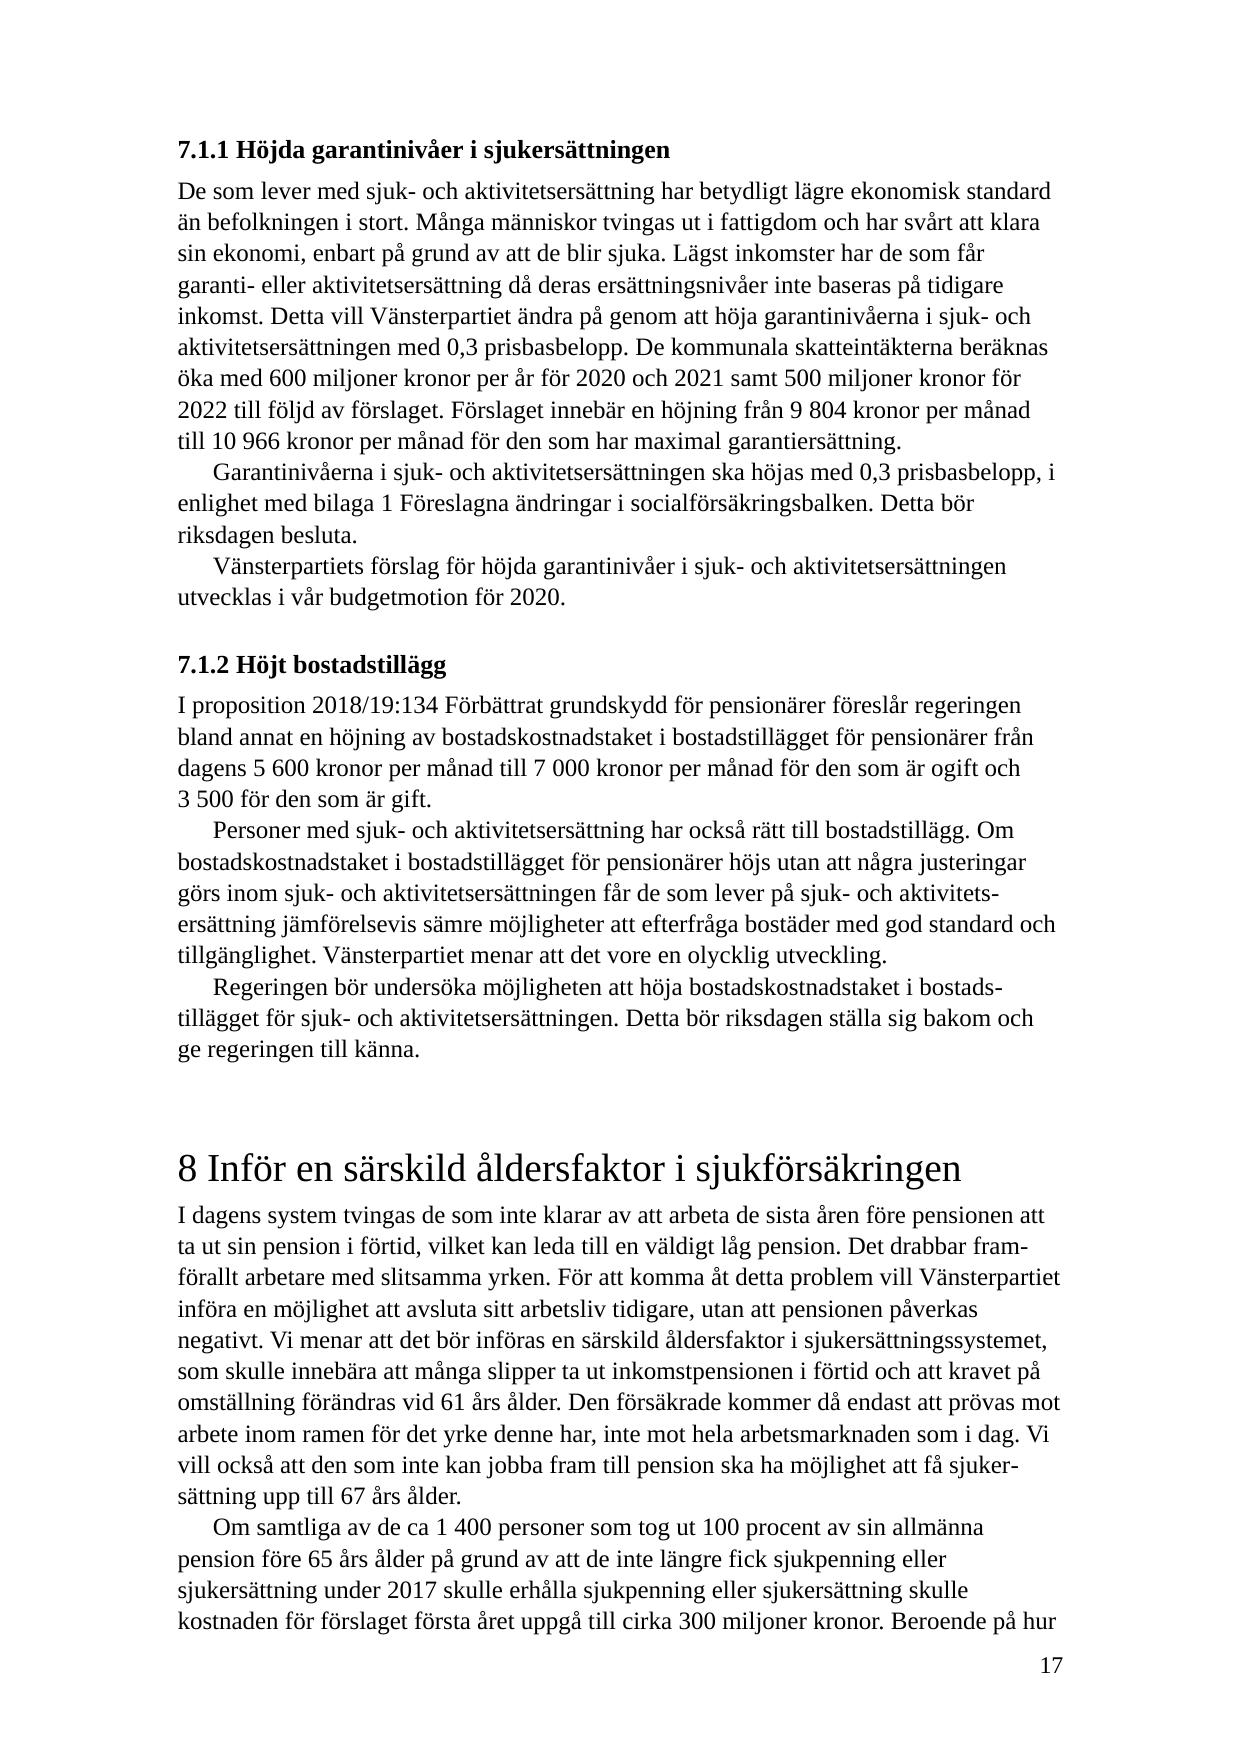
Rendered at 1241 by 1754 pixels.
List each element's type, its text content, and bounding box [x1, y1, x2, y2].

text De som lever med sjuk- och aktivitetsersättning har betydligt lägre ekonomisk standard än befolkningen i stort. Många människor tvingas ut i fattigdom och har svårt att klara sin ekonomi, enbart på grund av att de blir sjuka. Lägst inkomster har de som får garanti- eller aktivitetsersättning då deras ersättningsnivåer inte baseras på tidigare inkomst. Detta vill Vänsterpartiet ändra på genom att höja garantinivåerna i sjuk- och aktivitetsersättningen med 0,3 prisbasbelopp. De kommunala skatteintäkterna beräknas öka med 600 miljoner kronor per år för 2020 och 2021 samt 500 miljoner kronor för 2022 till följd av förslaget. Förslaget innebär en höjning från 9 804 kronor per månad till 10 966 kronor per månad för den som har maximal garantiersättning. [177, 173, 1063, 455]
text Regeringen bör undersöka möjligheten att höja bostadskostnadstaket i bostadstillägget för sjuk- och aktivitetsersättningen. Detta bör riksdagen ställa sig bakom och ge regeringen till känna. [177, 969, 1063, 1063]
text Höjt bostadstillägg [177, 648, 1063, 680]
text Inför en särskild åldersfaktor i sjukförsäkringen [177, 1148, 1063, 1189]
text I proposition 2018/19:134 Förbättrat grundskydd för pensionärer föreslår regeringen bland annat en höjning av bostadskostnadstaket i bostadstillägget för pensionärer från dagens 5 600 kronor per månad till 7 000 kronor per månad för den som är ogift och 3 500 för den som är gift. [177, 688, 1063, 813]
text Garantinivåerna i sjuk- och aktivitetsersättningen ska höjas med 0,3 prisbasbelopp, i enlighet med bilaga 1 Föreslagna ändringar i socialförsäkringsbalken. Detta bör riksdagen besluta. [177, 455, 1063, 548]
text I dagens system tvingas de som inte klarar av att arbeta de sista åren före pensionen att ta ut sin pension i förtid, vilket kan leda till en väldigt låg pension. Det drabbar framförallt arbetare med slitsamma yrken. För att komma åt detta problem vill Vänsterpartiet införa en möjlighet att avsluta sitt arbetsliv tidigare, utan att pensionen påverkas negativt. Vi menar att det bör införas en särskild åldersfaktor i sjukersättningssystemet, som skulle innebära att många slipper ta ut inkomstpensionen i förtid och att kravet på omställning förändras vid 61 års ålder. Den försäkrade kommer då endast att prövas mot arbete inom ramen för det yrke denne har, inte mot hela arbetsmarknaden som i dag. Vi vill också att den som inte kan jobba fram till pension ska ha möjlighet att få sjukersättning upp till 67 års ålder. [177, 1197, 1063, 1510]
text Höjda garantinivåer i sjukersättningen [177, 134, 1063, 165]
text Personer med sjuk- och aktivitetsersättning har också rätt till bostadstillägg. Om bostadskostnadstaket i bostadstillägget för pensionärer höjs utan att några justeringar görs inom sjuk- och aktivitetsersättningen får de som lever på sjuk- och aktivitetsersättning jämförelsevis sämre möjligheter att efterfråga bostäder med god standard och tillgänglighet. Vänsterpartiet menar att det vore en olycklig utveckling. [177, 813, 1063, 969]
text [177, 1510, 1063, 1635]
text Vänsterpartiets förslag för höjda garantinivåer i sjuk- och aktivitetsersättningen utvecklas i vår budgetmotion för 2020. [177, 548, 1063, 611]
